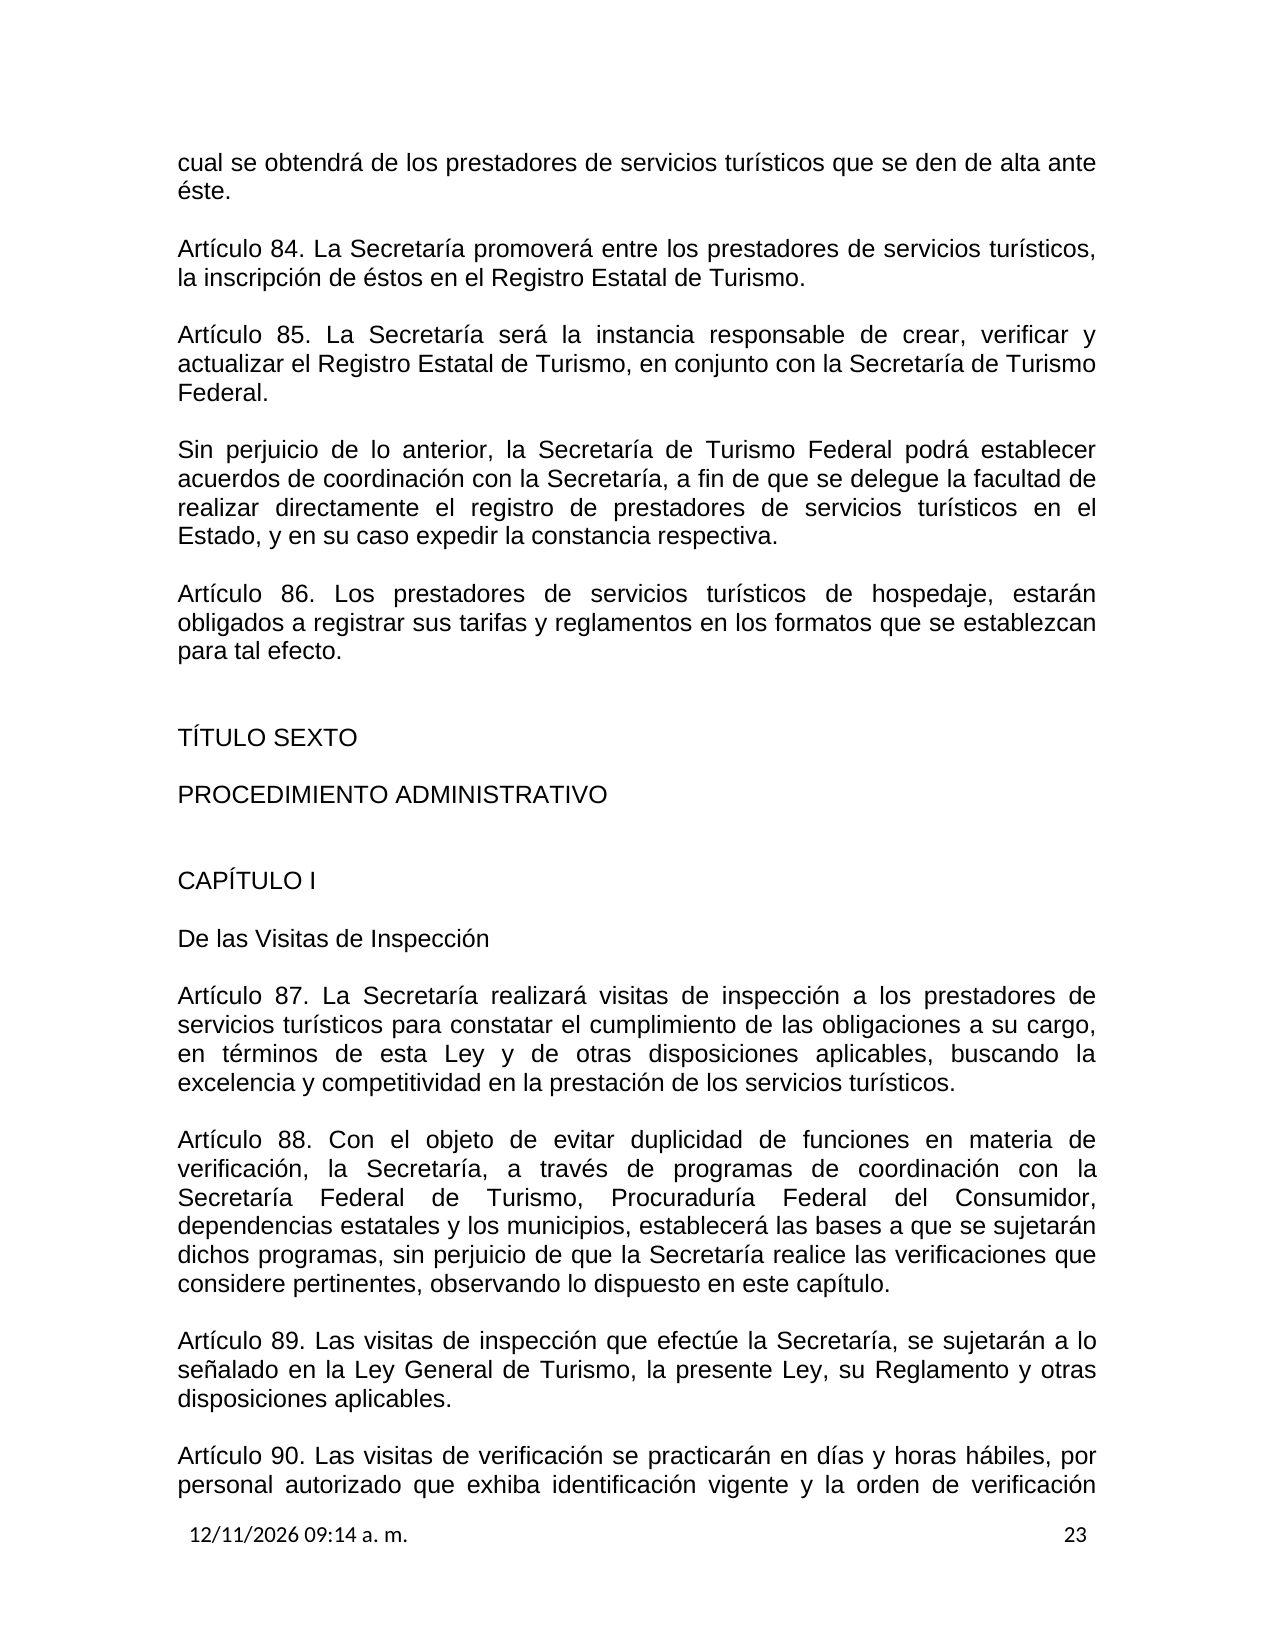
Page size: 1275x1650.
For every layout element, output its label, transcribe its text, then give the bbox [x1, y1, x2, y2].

text Artículo 87. La Secretaría realizará visitas de inspección a los prestadores de servicios turísticos para constatar el cumplimiento de las obligaciones a su cargo, en términos de esta Ley y de otras disposiciones aplicables, buscando la excelencia y competitividad en la prestación de los servicios turísticos. [177, 981, 1098, 1096]
text Artículo 84. La Secretaría promoverá entre los prestadores de servicios turísticos, la inscripción de éstos en el Registro Estatal de Turismo. [177, 234, 1098, 291]
text Artículo 86. Los prestadores de servicios turísticos de hospedaje, estarán obligados a registrar sus tarifas y reglamentos en los formatos que se establezcan para tal efecto. [177, 579, 1098, 665]
text TÍTULO SEXTO [177, 723, 1098, 751]
text Artículo 89. Las visitas de inspección que efectúe la Secretaría, se sujetarán a lo señalado en la Ley General de Turismo, la presente Ley, su Reglamento y otras disposiciones aplicables. [177, 1326, 1098, 1413]
text Sin perjuicio de lo anterior, la Secretaría de Turismo Federal podrá establecer acuerdos de coordinación con la Secretaría, a fin de que se delegue la facultad de realizar directamente el registro de prestadores de servicios turísticos en el Estado, y en su caso expedir la constancia respectiva. [177, 435, 1098, 550]
text Artículo 85. La Secretaría será la instancia responsable de crear, verificar y actualizar el Registro Estatal de Turismo, en conjunto con la Secretaría de Turismo Federal. [177, 320, 1098, 406]
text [177, 148, 1098, 205]
text CAPÍTULO I [177, 866, 1098, 895]
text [177, 1441, 1098, 1499]
text Artículo 88. Con el objeto de evitar duplicidad de funciones en materia de verificación, la Secretaría, a través de programas de coordinación con la Secretaría Federal de Turismo, Procuraduría Federal del Consumidor, dependencias estatales y los municipios, establecerá las bases a que se sujetarán dichos programas, sin perjuicio de que la Secretaría realice las verificaciones que considere pertinentes, observando lo dispuesto en este capítulo. [177, 1125, 1098, 1298]
text PROCEDIMIENTO ADMINISTRATIVO [177, 780, 1098, 809]
text De las Visitas de Inspección [177, 924, 1098, 953]
